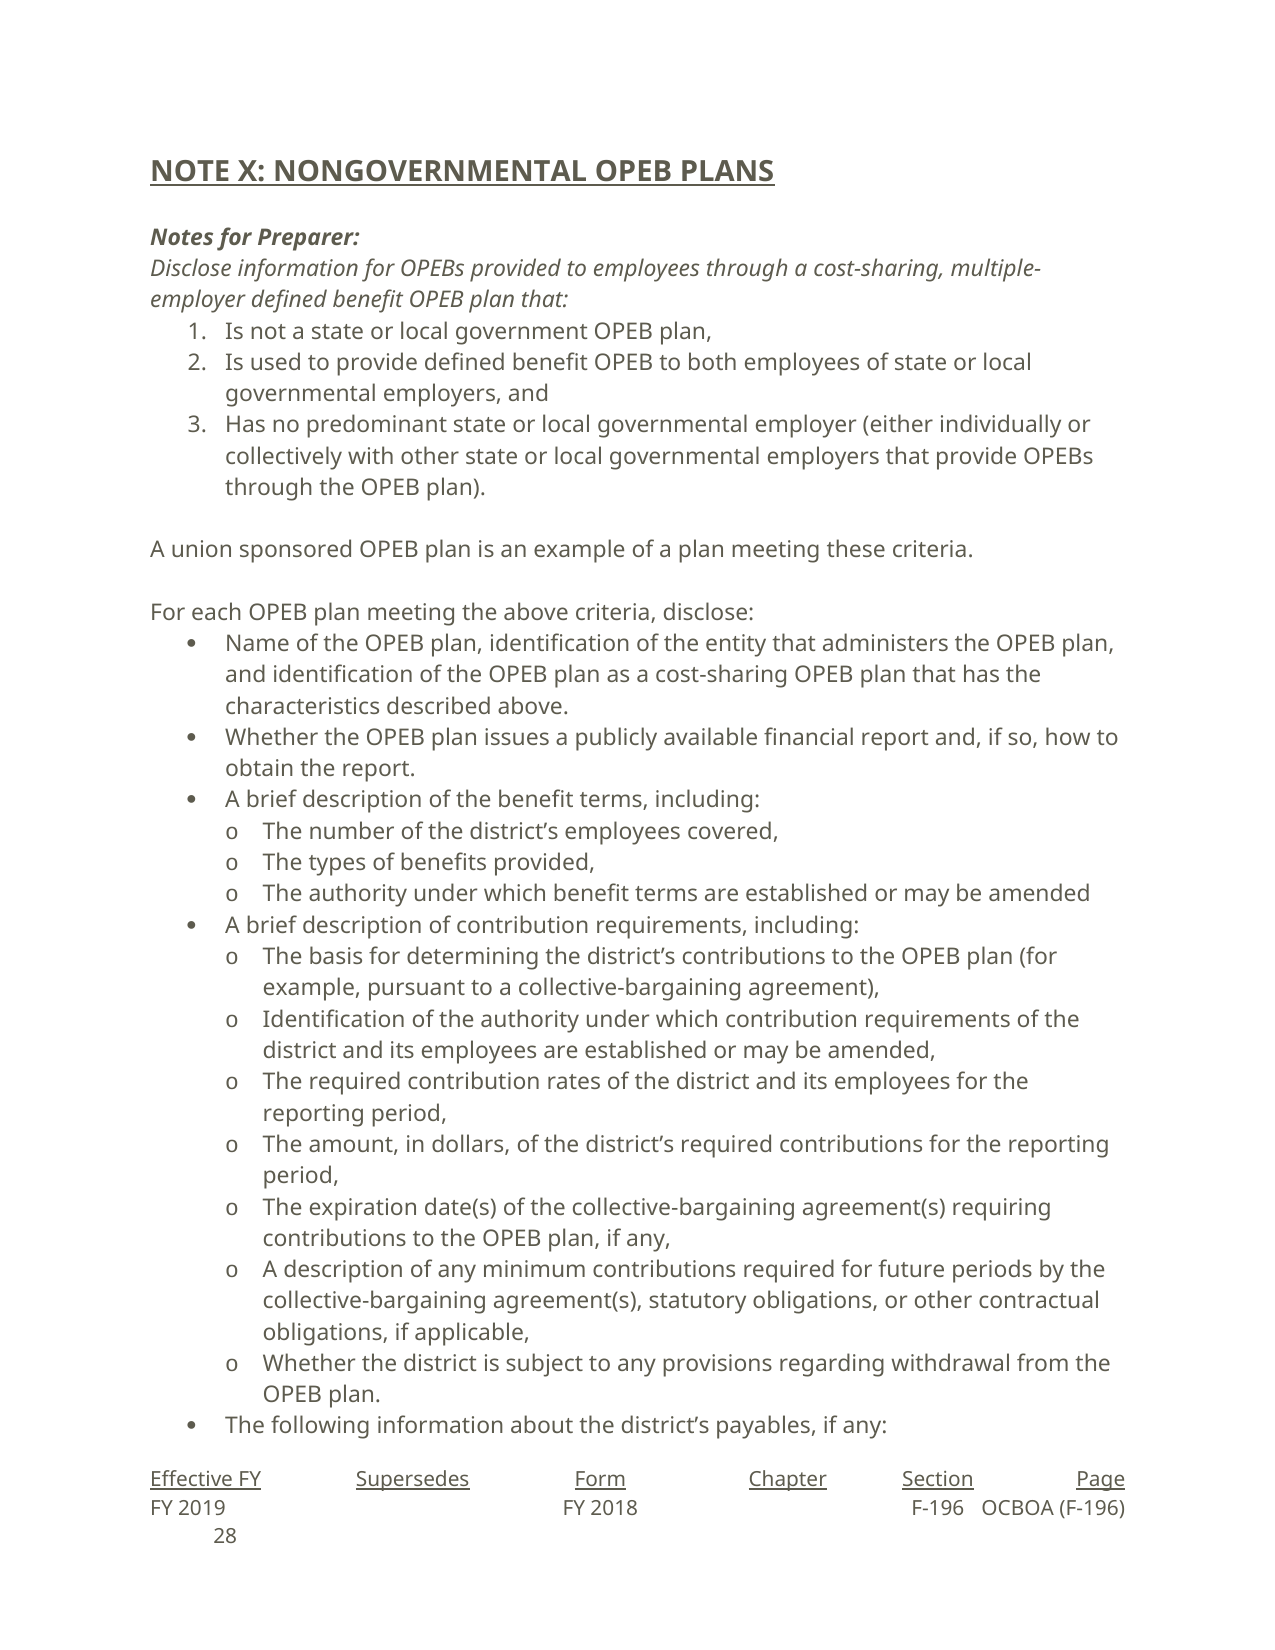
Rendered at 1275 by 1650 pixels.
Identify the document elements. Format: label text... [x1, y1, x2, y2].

list Whether the OPEB plan issues a publicly available financial report and, if so, how to obtain the report. [187, 721, 1125, 783]
list A brief description of contribution requirements, including: [187, 909, 1125, 940]
list Whether the district is subject to any provisions regarding withdrawal from the OPEB plan. [225, 1347, 1125, 1409]
subtitle Note x: Nongovernmental OPEB plans [150, 150, 1102, 190]
list Has no predominant state or local governmental employer (either individually or collectively with other state or local governmental employers that provide OPEBs through the OPEB plan). [187, 408, 1125, 502]
list Identification of the authority under which contribution requirements of the district and its employees are established or may be amended, [225, 1003, 1125, 1065]
list A description of any minimum contributions required for future periods by the collective-bargaining agreement(s), statutory obligations, or other contractual obligations, if applicable, [225, 1253, 1125, 1347]
text Notes for Preparer: [150, 221, 1125, 252]
list The types of benefits provided, [225, 846, 1125, 877]
list The basis for determining the district’s contributions to the OPEB plan (for example, pursuant to a collective-bargaining agreement), [225, 940, 1125, 1003]
list The number of the district’s employees covered, [225, 815, 1125, 846]
text For each OPEB plan meeting the above criteria, disclose: [150, 596, 1125, 627]
text Disclose information for OPEBs provided to employees through a cost-sharing, multiple-employer defined benefit OPEB plan that: [150, 252, 1125, 315]
list The required contribution rates of the district and its employees for the reporting period, [225, 1065, 1125, 1128]
list The authority under which benefit terms are established or may be amended [225, 877, 1125, 909]
list Is not a state or local government OPEB plan, [187, 315, 1125, 346]
list Name of the OPEB plan, identification of the entity that administers the OPEB plan, and identification of the OPEB plan as a cost-sharing OPEB plan that has the characteristics described above. [187, 627, 1125, 721]
list The expiration date(s) of the collective-bargaining agreement(s) requiring contributions to the OPEB plan, if any, [225, 1190, 1125, 1253]
list Is used to provide defined benefit OPEB to both employees of state or local governmental employers, and [187, 346, 1125, 408]
list The following information about the district’s payables, if any: [187, 1409, 1125, 1441]
list A brief description of the benefit terms, including: [187, 783, 1125, 815]
list The amount, in dollars, of the district’s required contributions for the reporting period, [225, 1128, 1125, 1190]
text A union sponsored OPEB plan is an example of a plan meeting these criteria. [150, 533, 1125, 565]
